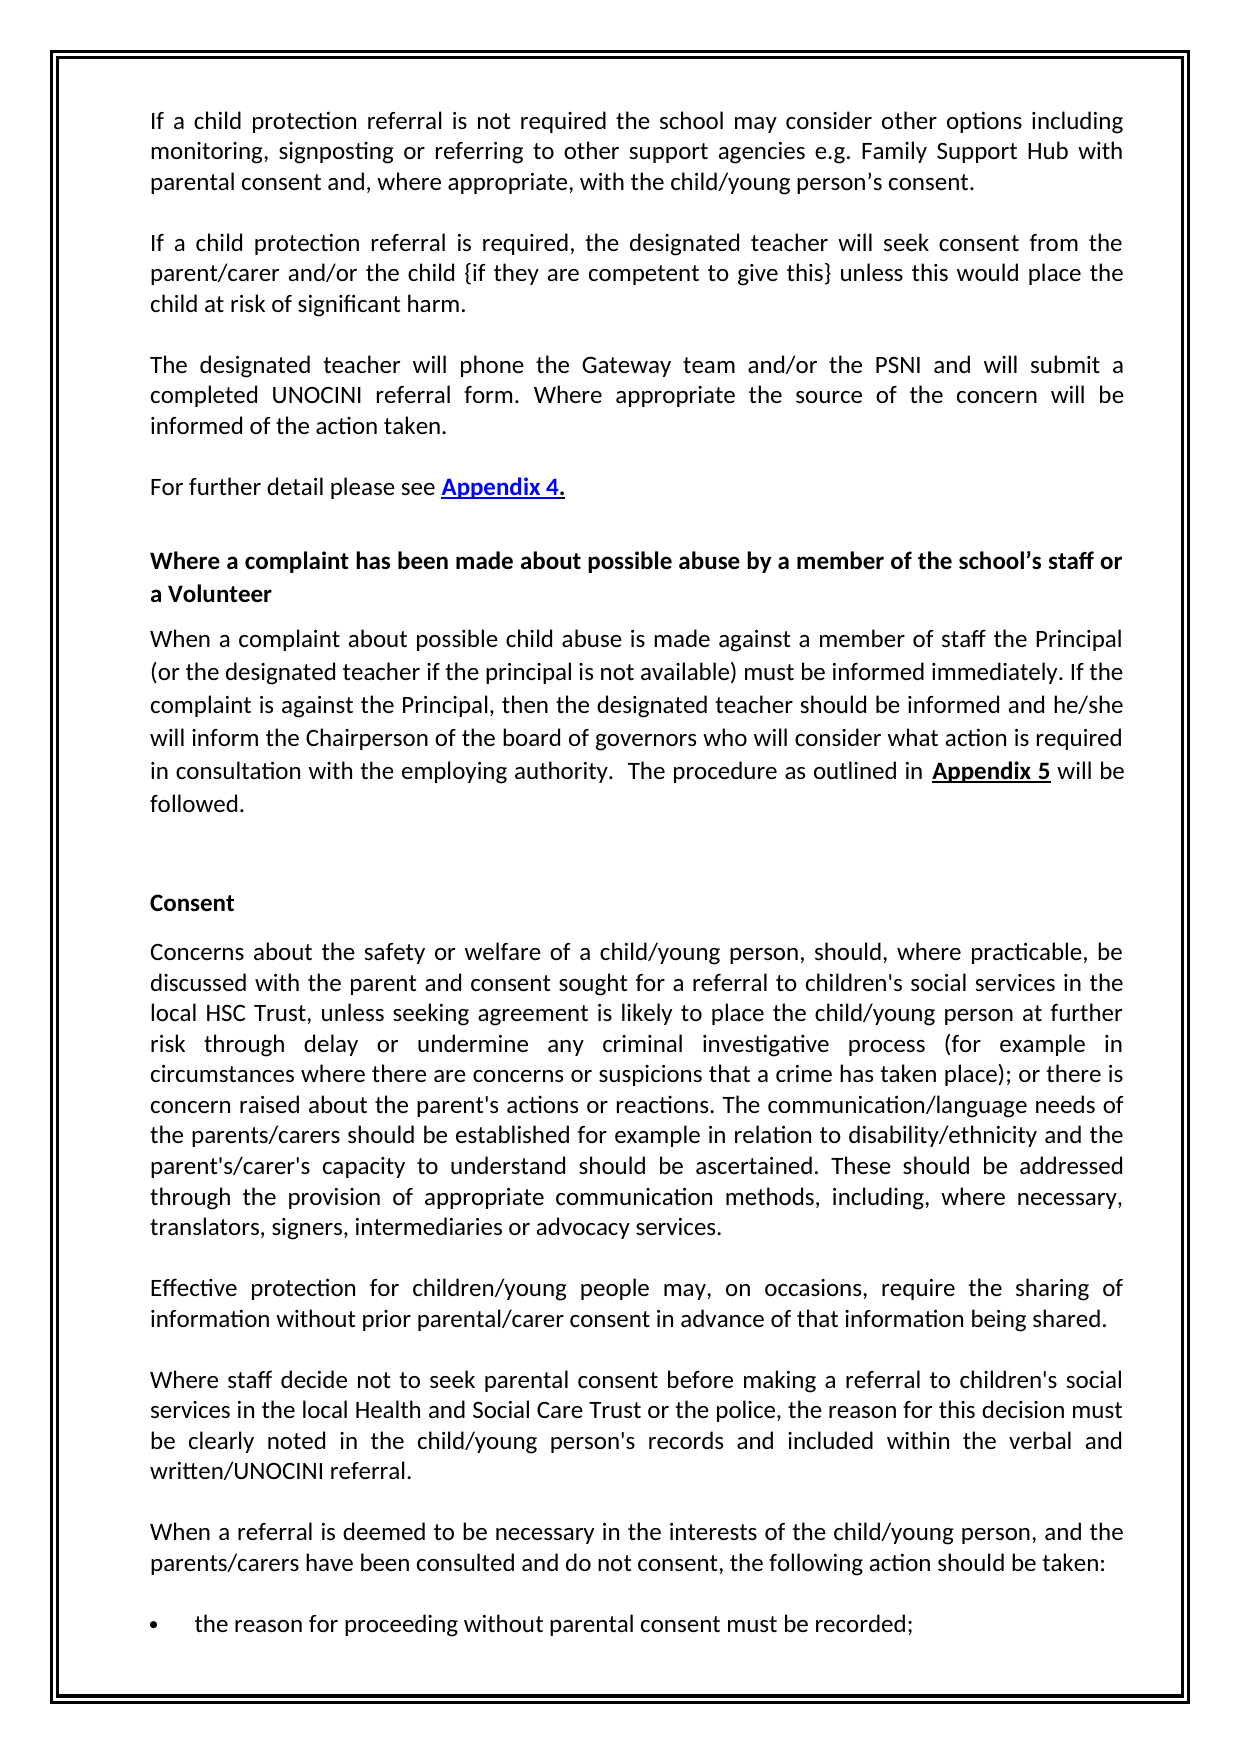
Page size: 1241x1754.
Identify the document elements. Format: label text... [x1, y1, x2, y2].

list the reason for proceeding without parental consent must be recorded; [150, 1609, 1125, 1639]
text Concerns about the safety or welfare of a child/young person, should, where practicable, be discussed with the parent and consent sought for a referral to children's social services in the local HSC Trust, unless seeking agreement is likely to place the child/young person at further risk through delay or undermine any criminal investigative process (for example in circumstances where there are concerns or suspicions that a crime has taken place); or there is concern raised about the parent's actions or reactions. The communication/language needs of the parents/carers should be established for example in relation to disability/ethnicity and the parent's/carer's capacity to understand should be ascertained. These should be addressed through the provision of appropriate communication methods, including, where necessary, translators, signers, intermediaries or advocacy services. [150, 936, 1125, 1242]
text If a child protection referral is required, the designated teacher will seek consent from the parent/carer and/or the child {if they are competent to give this} unless this would place the child at risk of significant harm. [150, 227, 1125, 319]
text The designated teacher will phone the Gateway team and/or the PSNI and will submit a completed UNOCINI referral form. Where appropriate the source of the concern will be informed of the action taken. [150, 349, 1125, 441]
text When a referral is deemed to be necessary in the interests of the child/young person, and the parents/carers have been consulted and do not consent, the following action should be taken: [150, 1516, 1125, 1577]
text If a child protection referral is not required the school may consider other options including monitoring, signposting or referring to other support agencies e.g. Family Support Hub with parental consent and, where appropriate, with the child/young person’s consent. [150, 105, 1125, 197]
text Where a complaint has been made about possible abuse by a member of the school’s staff or a Volunteer [150, 545, 1125, 608]
text Consent [150, 887, 1125, 917]
text Effective protection for children/young people may, on occasions, require the sharing of information without prior parental/carer consent in advance of that information being shared. [150, 1272, 1125, 1333]
text Where staff decide not to seek parental consent before making a referral to children's social services in the local Health and Social Care Trust or the police, the reason for this decision must be clearly noted in the child/young person's records and included within the verbal and written/UNOCINI referral. [150, 1364, 1125, 1486]
text For further detail please see Appendix 4. [150, 471, 1125, 502]
text When a complaint about possible child abuse is made against a member of staff the Principal (or the designated teacher if the principal is not available) must be informed immediately. If the complaint is against the Principal, then the designated teacher should be informed and he/she will inform the Chairperson of the board of governors who will consider what action is required in consultation with the employing authority. The procedure as outlined in Appendix 5 will be followed. [150, 623, 1125, 818]
